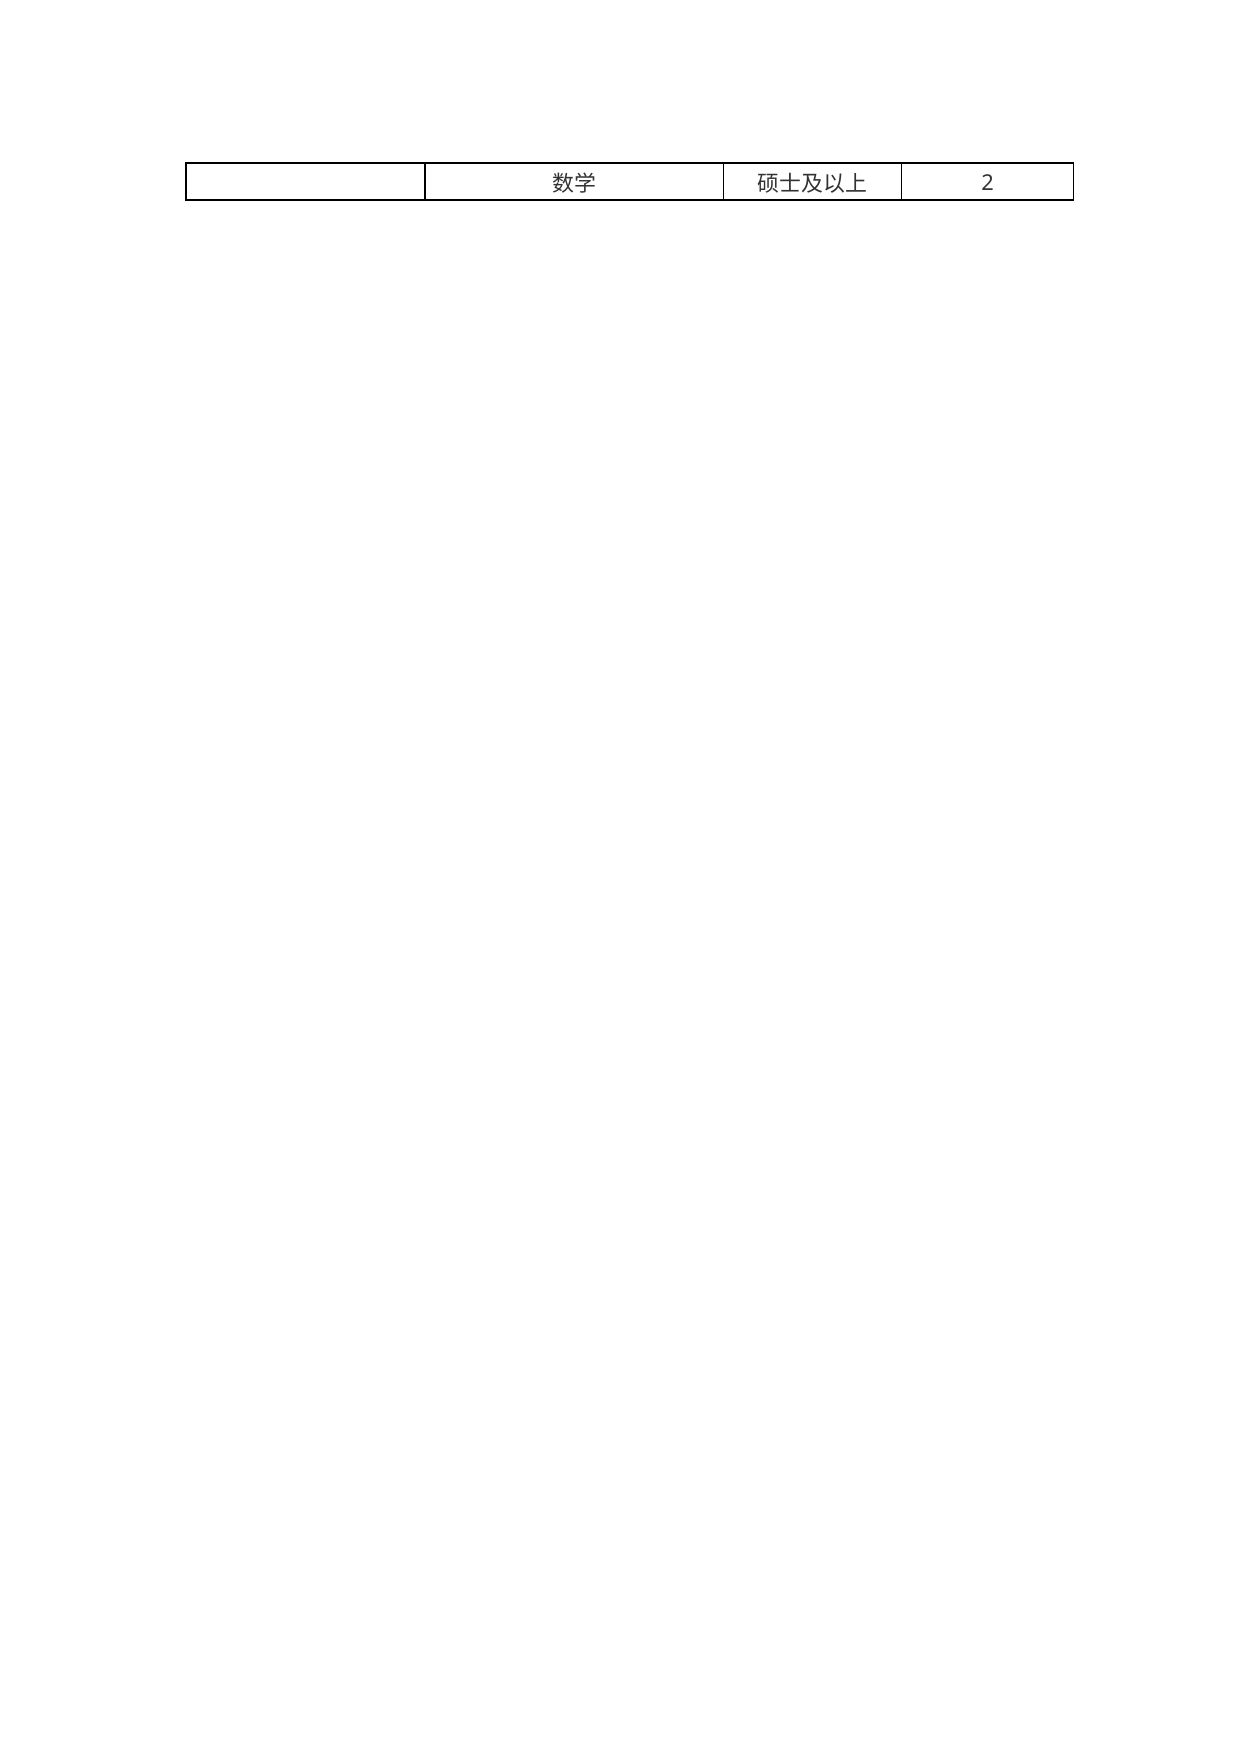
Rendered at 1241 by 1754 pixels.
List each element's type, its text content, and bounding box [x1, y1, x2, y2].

table_cell 2 [902, 164, 1073, 199]
table_cell 硕士及以上 [724, 164, 901, 199]
table_cell 数学 [426, 164, 723, 199]
